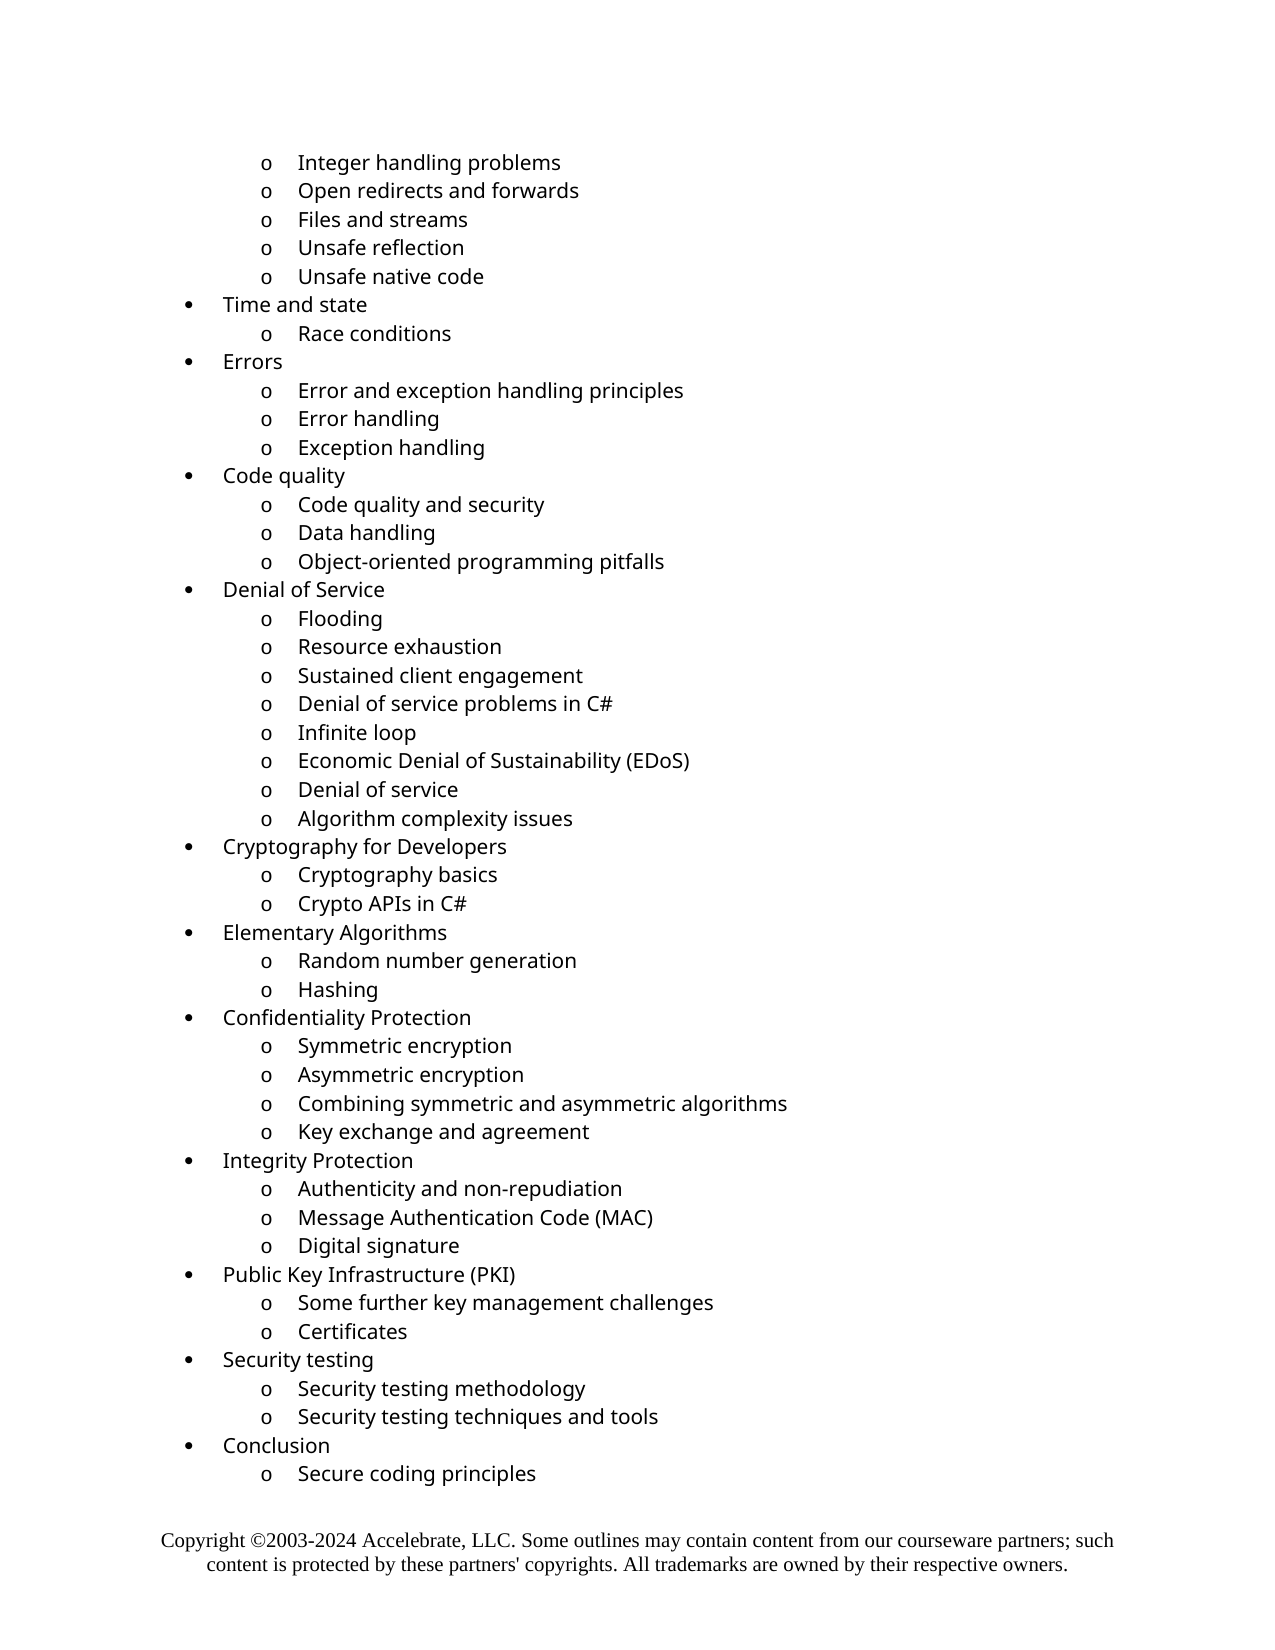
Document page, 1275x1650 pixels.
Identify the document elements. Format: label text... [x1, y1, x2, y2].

list Hashing [260, 975, 1127, 1003]
list Random number generation [260, 946, 1127, 975]
list Security testing [185, 1345, 1127, 1374]
list Security testing techniques and tools [260, 1402, 1127, 1431]
list Denial of service [260, 775, 1127, 804]
list Flooding [260, 604, 1127, 632]
list Conclusion [185, 1431, 1127, 1459]
list Files and streams [260, 205, 1127, 233]
list Integrity Protection [185, 1146, 1127, 1174]
list Some further key management challenges [260, 1288, 1127, 1317]
list Errors [185, 347, 1127, 376]
list Certificates [260, 1317, 1127, 1345]
list Message Authentication Code (MAC) [260, 1203, 1127, 1231]
list Object-oriented programming pitfalls [260, 547, 1127, 575]
list Integer handling problems [260, 148, 1127, 176]
list Economic Denial of Sustainability (EDoS) [260, 747, 1127, 775]
list Digital signature [260, 1231, 1127, 1260]
list Algorithm complexity issues [260, 804, 1127, 832]
list Asymmetric encryption [260, 1060, 1127, 1089]
list Elementary Algorithms [185, 918, 1127, 946]
list Security testing methodology [260, 1374, 1127, 1402]
list Authenticity and non-repudiation [260, 1174, 1127, 1203]
list Time and state [185, 290, 1127, 319]
list Open redirects and forwards [260, 176, 1127, 205]
list Race conditions [260, 319, 1127, 347]
list Public Key Infrastructure (PKI) [185, 1260, 1127, 1288]
list Key exchange and agreement [260, 1117, 1127, 1146]
list Data handling [260, 518, 1127, 547]
list Code quality and security [260, 490, 1127, 518]
list Code quality [185, 461, 1127, 490]
list Infinite loop [260, 718, 1127, 747]
list Denial of Service [185, 575, 1127, 604]
list Secure coding principles [260, 1459, 1127, 1488]
list Confidentiality Protection [185, 1003, 1127, 1032]
list Combining symmetric and asymmetric algorithms [260, 1089, 1127, 1117]
list Unsafe reflection [260, 233, 1127, 262]
list Exception handling [260, 433, 1127, 461]
list Cryptography for Developers [185, 832, 1127, 861]
list Cryptography basics [260, 861, 1127, 889]
list Sustained client engagement [260, 661, 1127, 689]
list Error and exception handling principles [260, 376, 1127, 404]
list Unsafe native code [260, 262, 1127, 290]
list Crypto APIs in C# [260, 889, 1127, 918]
list Symmetric encryption [260, 1032, 1127, 1060]
list Error handling [260, 404, 1127, 433]
list Resource exhaustion [260, 632, 1127, 661]
list Denial of service problems in C# [260, 689, 1127, 718]
